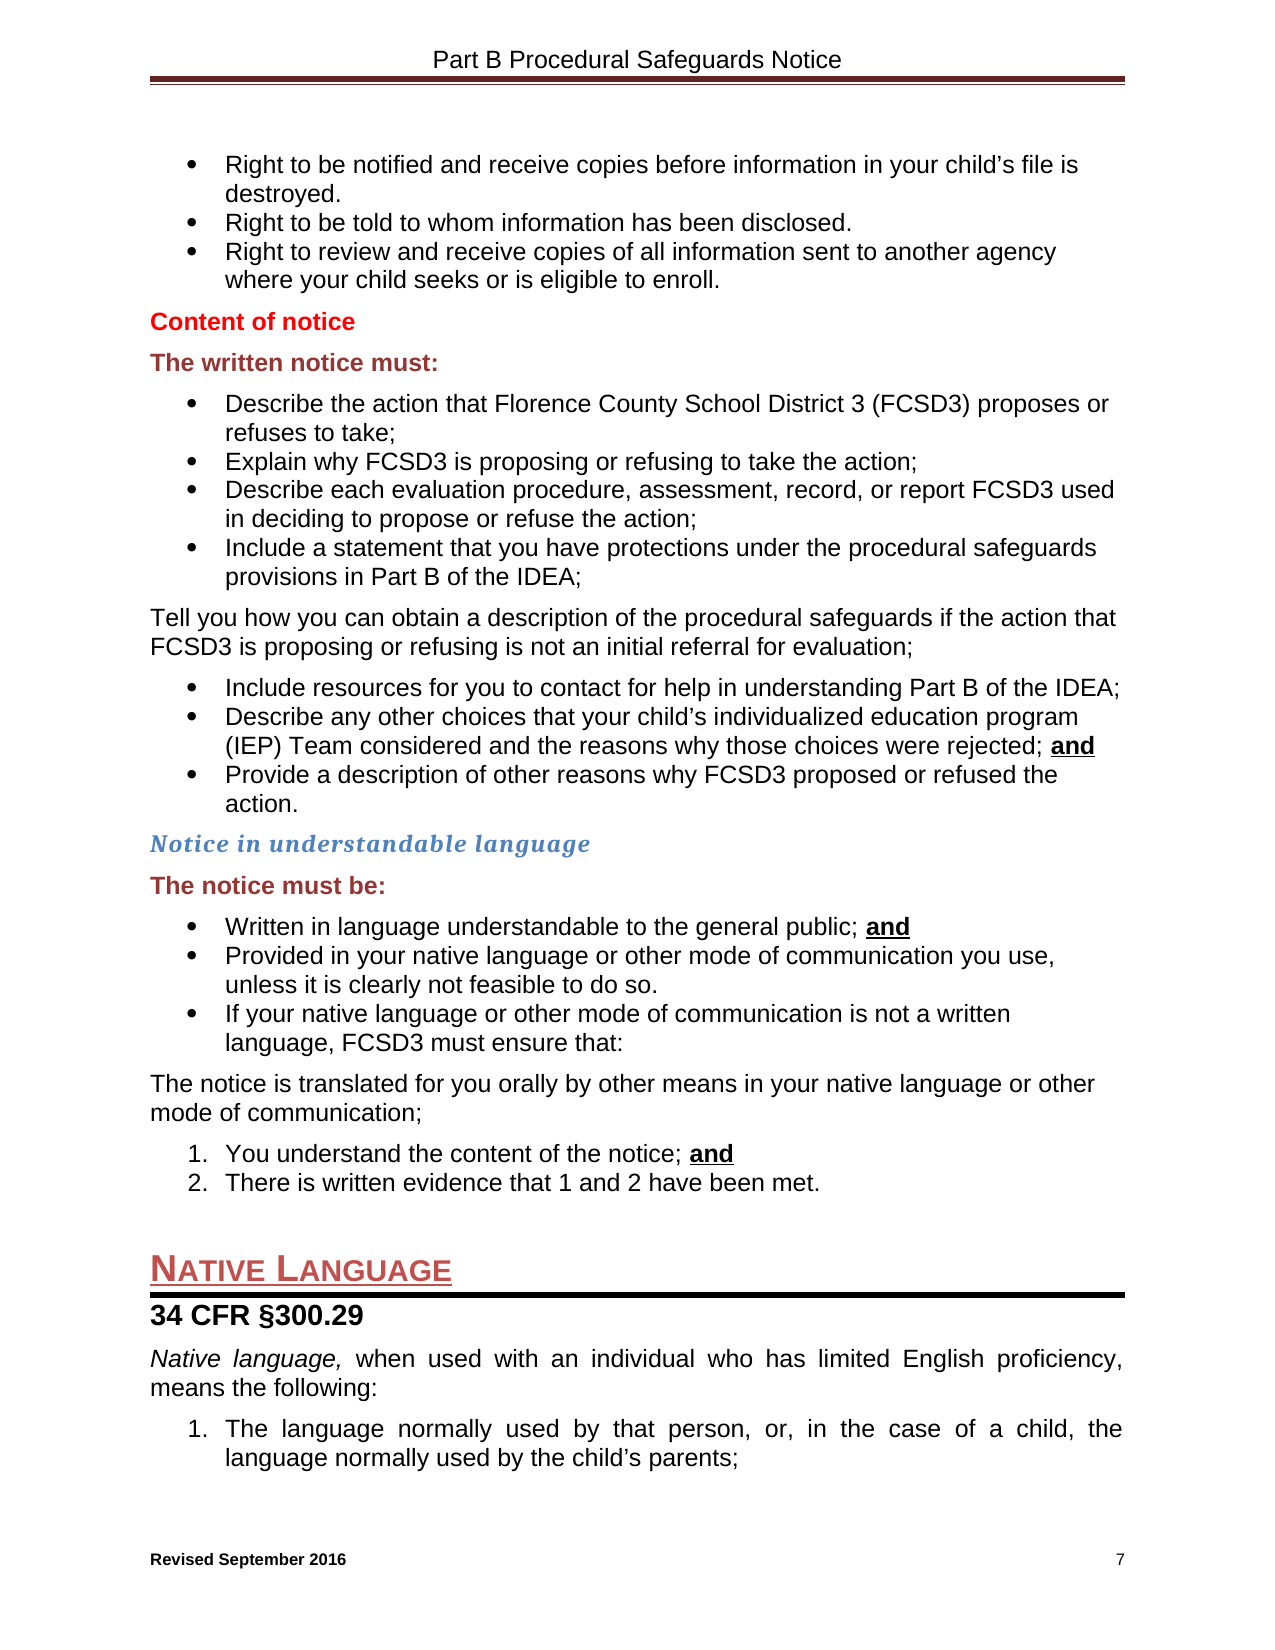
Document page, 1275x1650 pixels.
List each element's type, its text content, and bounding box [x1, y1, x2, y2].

text The written notice must: [150, 348, 1125, 377]
list Explain why FCSD3 is proposing or refusing to take the action; [187, 447, 1125, 476]
list Describe the action that Florence County School District 3 (FCSD3) proposes or refuses to take; [187, 389, 1125, 447]
list Provide a description of other reasons why FCSD3 proposed or refused the action. [187, 760, 1125, 817]
list Describe each evaluation procedure, assessment, record, or report FCSD3 used in deciding to propose or refuse the action; [187, 476, 1125, 533]
list Right to be told to whom information has been disclosed. [187, 208, 1125, 236]
list Right to be notified and receive copies before information in your child’s file is destroyed. [187, 150, 1125, 208]
list Written in language understandable to the general public; and [187, 912, 1125, 941]
list There is written evidence that 1 and 2 have been met. [187, 1168, 1125, 1196]
list Right to review and receive copies of all information sent to another agency where your child seeks or is eligible to enroll. [187, 236, 1125, 294]
list Describe any other choices that your child’s individualized education program (IEP) Team considered and the reasons why those choices were rejected; and [187, 702, 1125, 760]
list Include a statement that you have protections under the procedural safeguards provisions in Part B of the IDEA; [187, 533, 1125, 591]
list Provided in your native language or other mode of communication you use, unless it is clearly not feasible to do so. [187, 941, 1125, 999]
list If your native language or other mode of communication is not a written language, FCSD3 must ensure that: [187, 999, 1125, 1056]
text 34 CFR §300.29 [150, 1298, 1125, 1331]
text Content of notice [150, 307, 1125, 335]
subtitle Native Language [150, 1246, 1125, 1292]
subtitle Notice in understandable language [150, 830, 1125, 858]
text The notice must be: [150, 871, 1125, 900]
list You understand the content of the notice; and [187, 1139, 1125, 1168]
text Tell you how you can obtain a description of the procedural safeguards if the action that FCSD3 is proposing or refusing is not an initial referral for evaluation; [150, 603, 1125, 661]
text Native language, when used with an individual who has limited English proficiency, means the following: [150, 1344, 1125, 1401]
list Include resources for you to contact for help in understanding Part B of the IDEA; [187, 673, 1125, 702]
list The language normally used by that person, or, in the case of a child, the language normally used by the child’s parents; [187, 1414, 1125, 1471]
text The notice is translated for you orally by other means in your native language or other mode of communication; [150, 1069, 1125, 1126]
